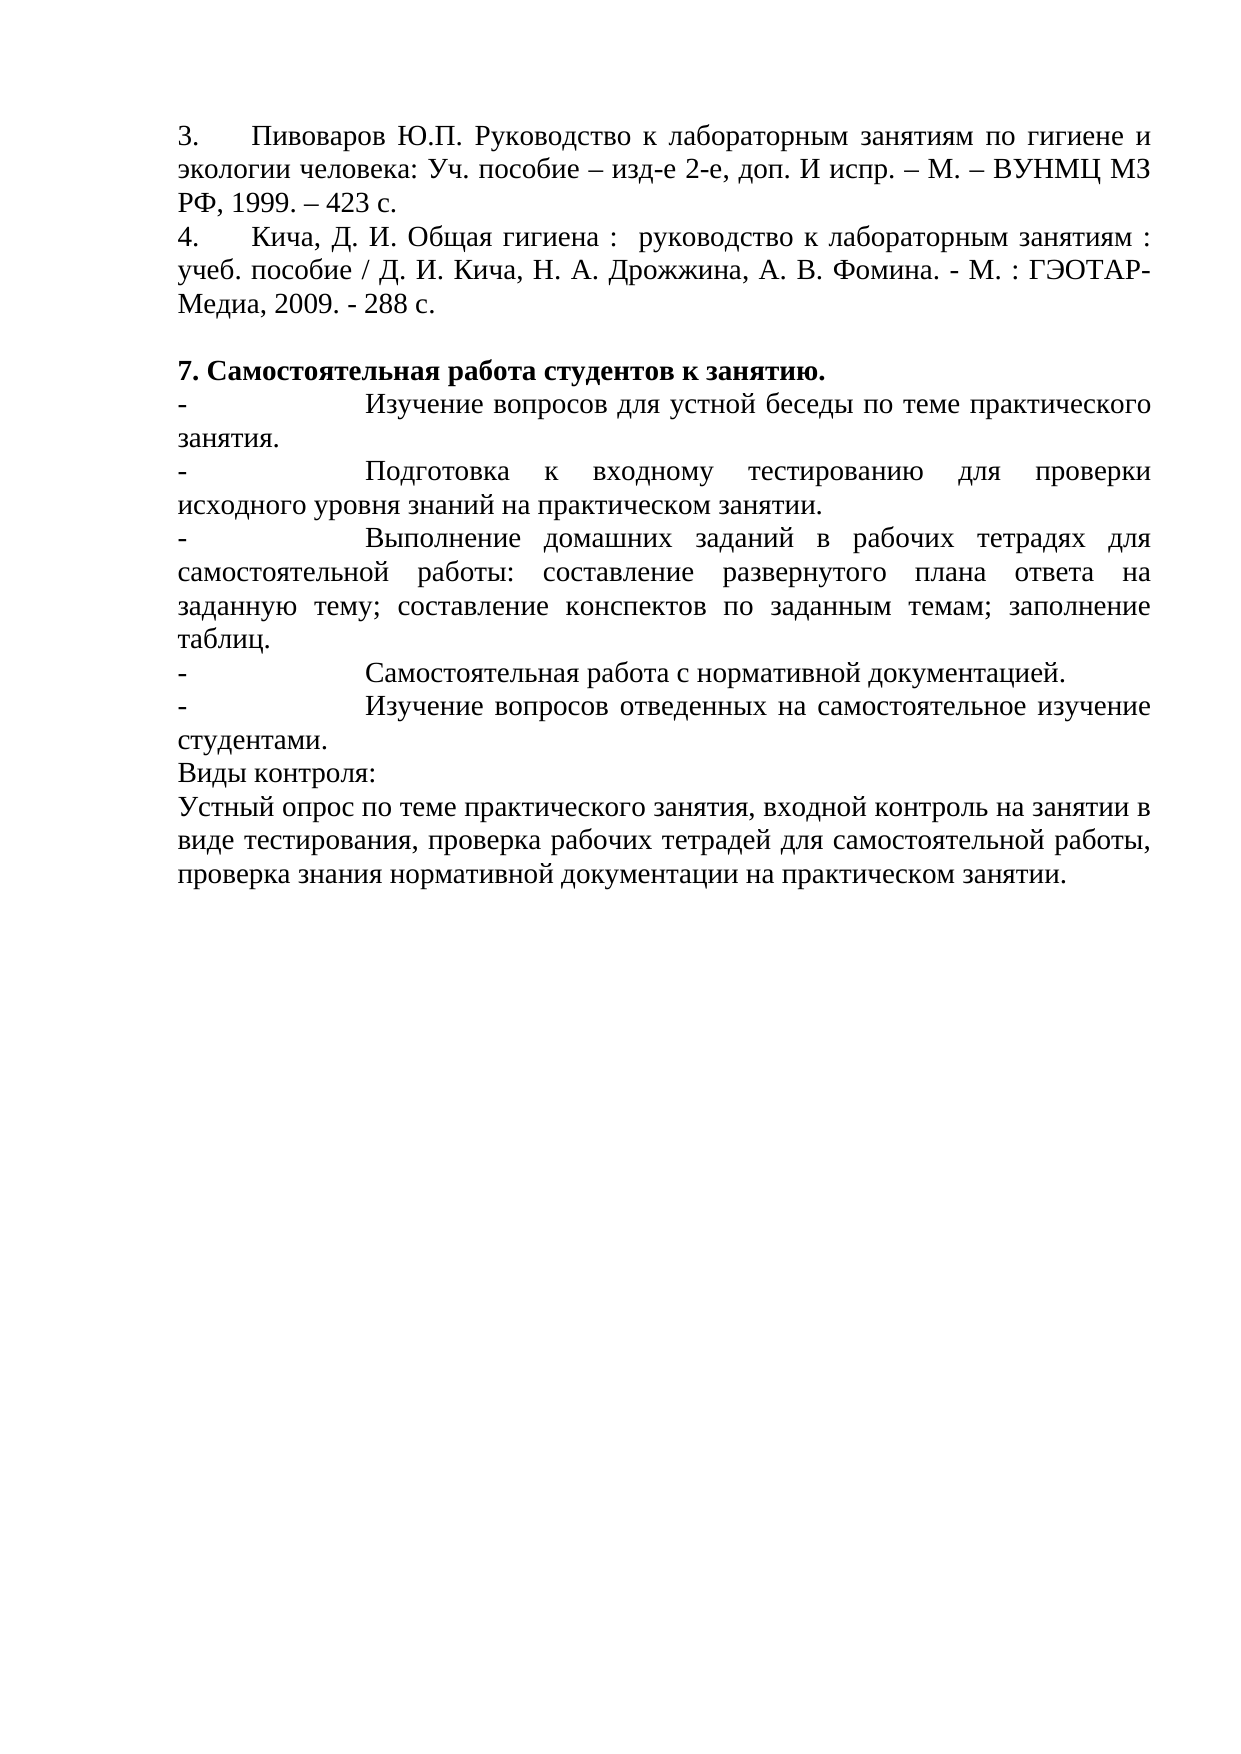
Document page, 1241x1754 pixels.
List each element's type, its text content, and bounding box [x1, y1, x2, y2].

list Самостоятельная работа с нормативной документацией. [177, 655, 1152, 688]
text Виды контроля: [177, 755, 1152, 789]
list Кича, Д. И. Общая гигиена : руководство к лабораторным занятиям : учеб. пособие / Д. И. Кича, Н. А. Дрожжина, А. В. Фомина. - М. : ГЭОТАР-Медиа, 2009. - 288 с. [177, 219, 1152, 319]
list Выполнение домашних заданий в рабочих тетрадях для самостоятельной работы: составление развернутого плана ответа на заданную тему; составление конспектов по заданным темам; заполнение таблиц. [177, 521, 1152, 655]
list Подготовка к входному тестированию для проверки исходного уровня знаний на практическом занятии. [177, 453, 1152, 521]
list Изучение вопросов отведенных на самостоятельное изучение студентами. [177, 688, 1152, 755]
list Пивоваров Ю.П. Руководство к лабораторным занятиям по гигиене и экологии человека: Уч. пособие – изд-е 2-е, доп. И испр. – М. – ВУНМЦ МЗ РФ, 1999. – 423 с. [177, 118, 1152, 219]
text Устный опрос по теме практического занятия, входной контроль на занятии в виде тестирования, проверка рабочих тетрадей для самостоятельной работы, проверка знания нормативной документации на практическом занятии. [177, 789, 1152, 889]
list Изучение вопросов для устной беседы по теме практического занятия. [177, 386, 1152, 453]
text 7. Самостоятельная работа студентов к занятию. [177, 353, 1152, 386]
